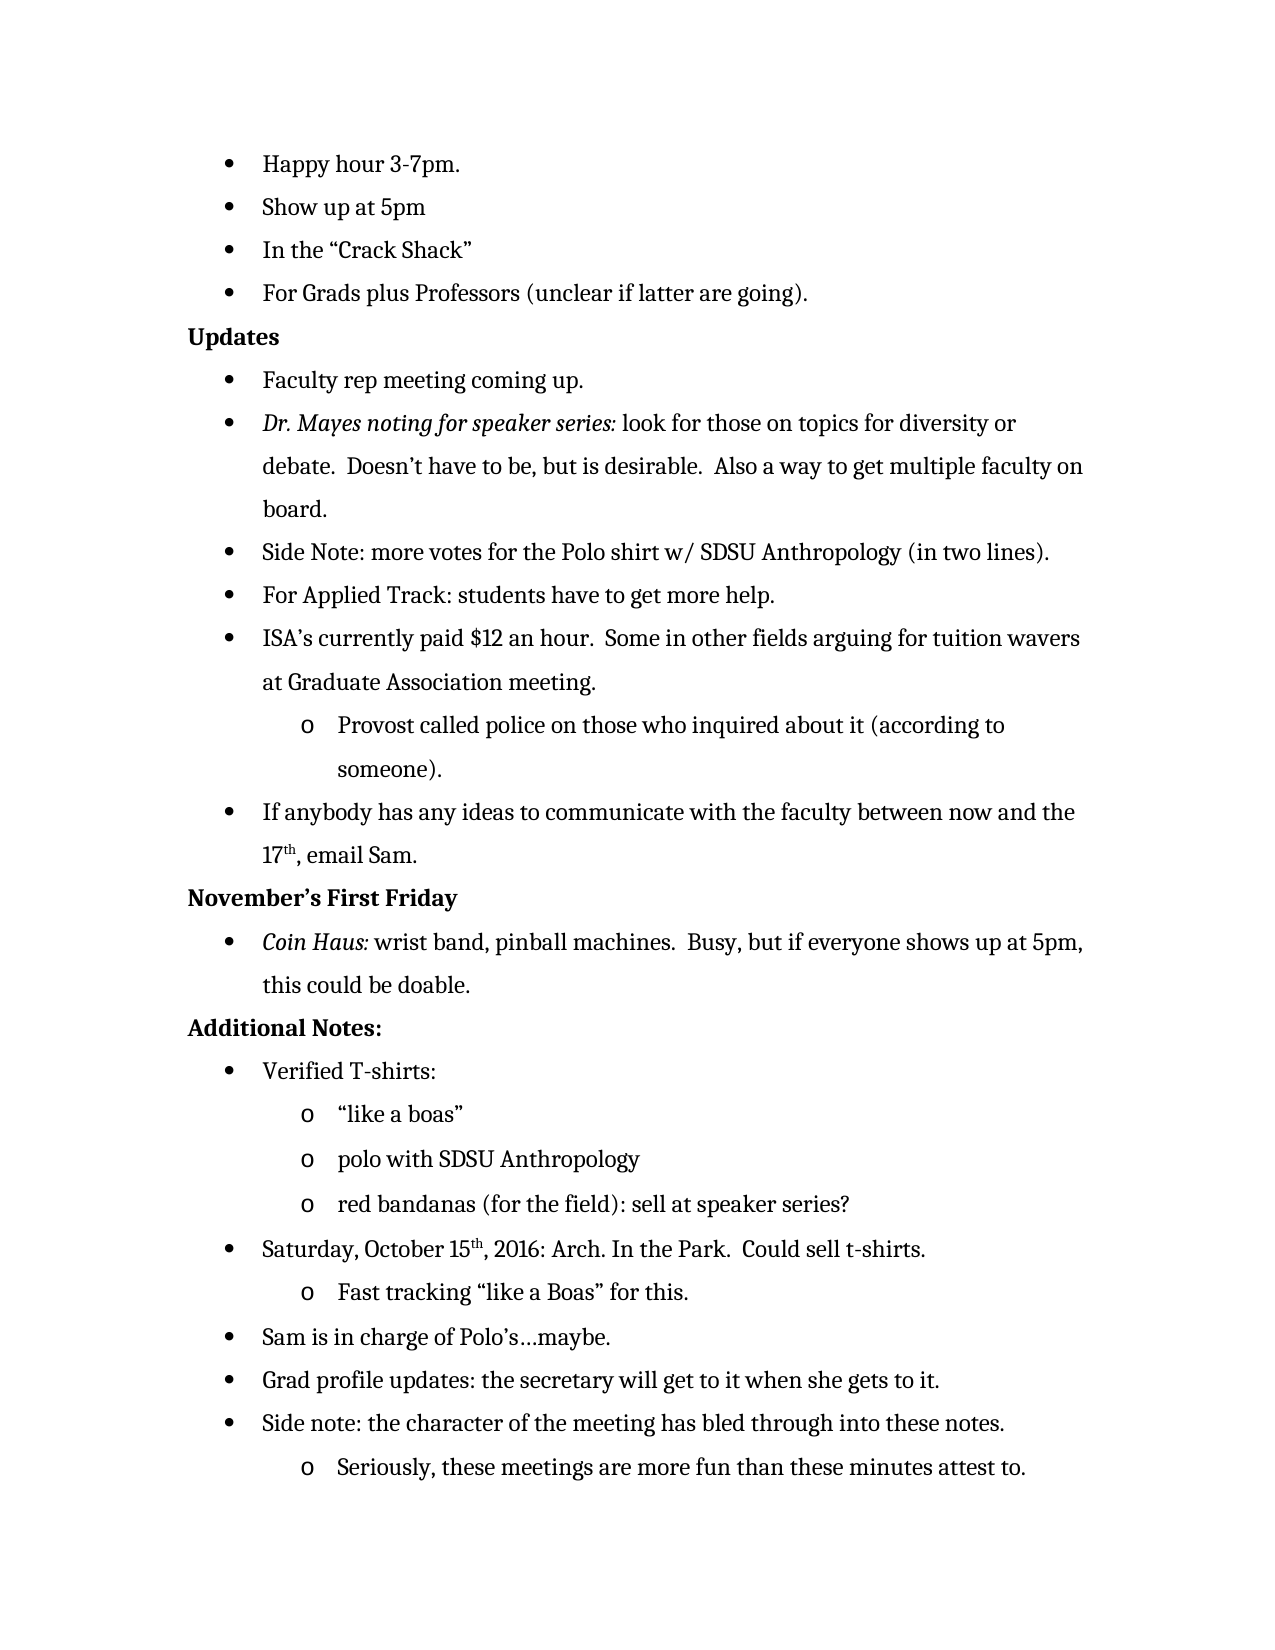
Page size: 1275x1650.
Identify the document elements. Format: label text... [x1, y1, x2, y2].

text Additional Notes: [187, 1014, 1087, 1042]
list Side Note: more votes for the Polo shirt w/ SDSU Anthropology (in two lines). [225, 538, 1087, 567]
text Updates [187, 322, 1087, 351]
list Coin Haus: wrist band, pinball machines. Busy, but if everyone shows up at 5pm, this could be doable. [225, 927, 1087, 999]
list Saturday, October 15th, 2016: Arch. In the Park. Could sell t-shirts. [225, 1235, 1087, 1264]
list red bandanas (for the field): sell at speaker series? [300, 1190, 1087, 1220]
list Verified T-shirts: [225, 1057, 1087, 1086]
list polo with SDSU Anthropology [300, 1145, 1087, 1175]
list “like a boas” [300, 1100, 1087, 1130]
list For Grads plus Professors (unclear if latter are going). [225, 279, 1087, 308]
text November’s First Friday [187, 884, 1087, 913]
list Dr. Mayes noting for speaker series: look for those on topics for diversity or debate. Doesn’t have to be, but is desirable. Also a way to get multiple faculty on board. [225, 409, 1087, 524]
list Seriously, these meetings are more fun than these minutes attest to. [300, 1452, 1087, 1482]
list Fast tracking “like a Boas” for this. [300, 1278, 1087, 1308]
list Show up at 5pm [225, 193, 1087, 222]
list Faculty rep meeting coming up. [225, 366, 1087, 394]
list Sam is in charge of Polo’s…maybe. [225, 1323, 1087, 1352]
list For Applied Track: students have to get more help. [225, 581, 1087, 610]
list If anybody has any ideas to communicate with the faculty between now and the 17th, email Sam. [225, 798, 1087, 870]
list ISA’s currently paid $12 an hour. Some in other fields arguing for tuition wavers at Graduate Association meeting. [225, 624, 1087, 696]
list Grad profile updates: the secretary will get to it when she gets to it. [225, 1366, 1087, 1395]
list Happy hour 3-7pm. [225, 150, 1087, 179]
list In the “Crack Shack” [225, 236, 1087, 265]
list Provost called police on those who inquired about it (according to someone). [300, 711, 1087, 784]
list Side note: the character of the meeting has bled through into these notes. [225, 1409, 1087, 1438]
